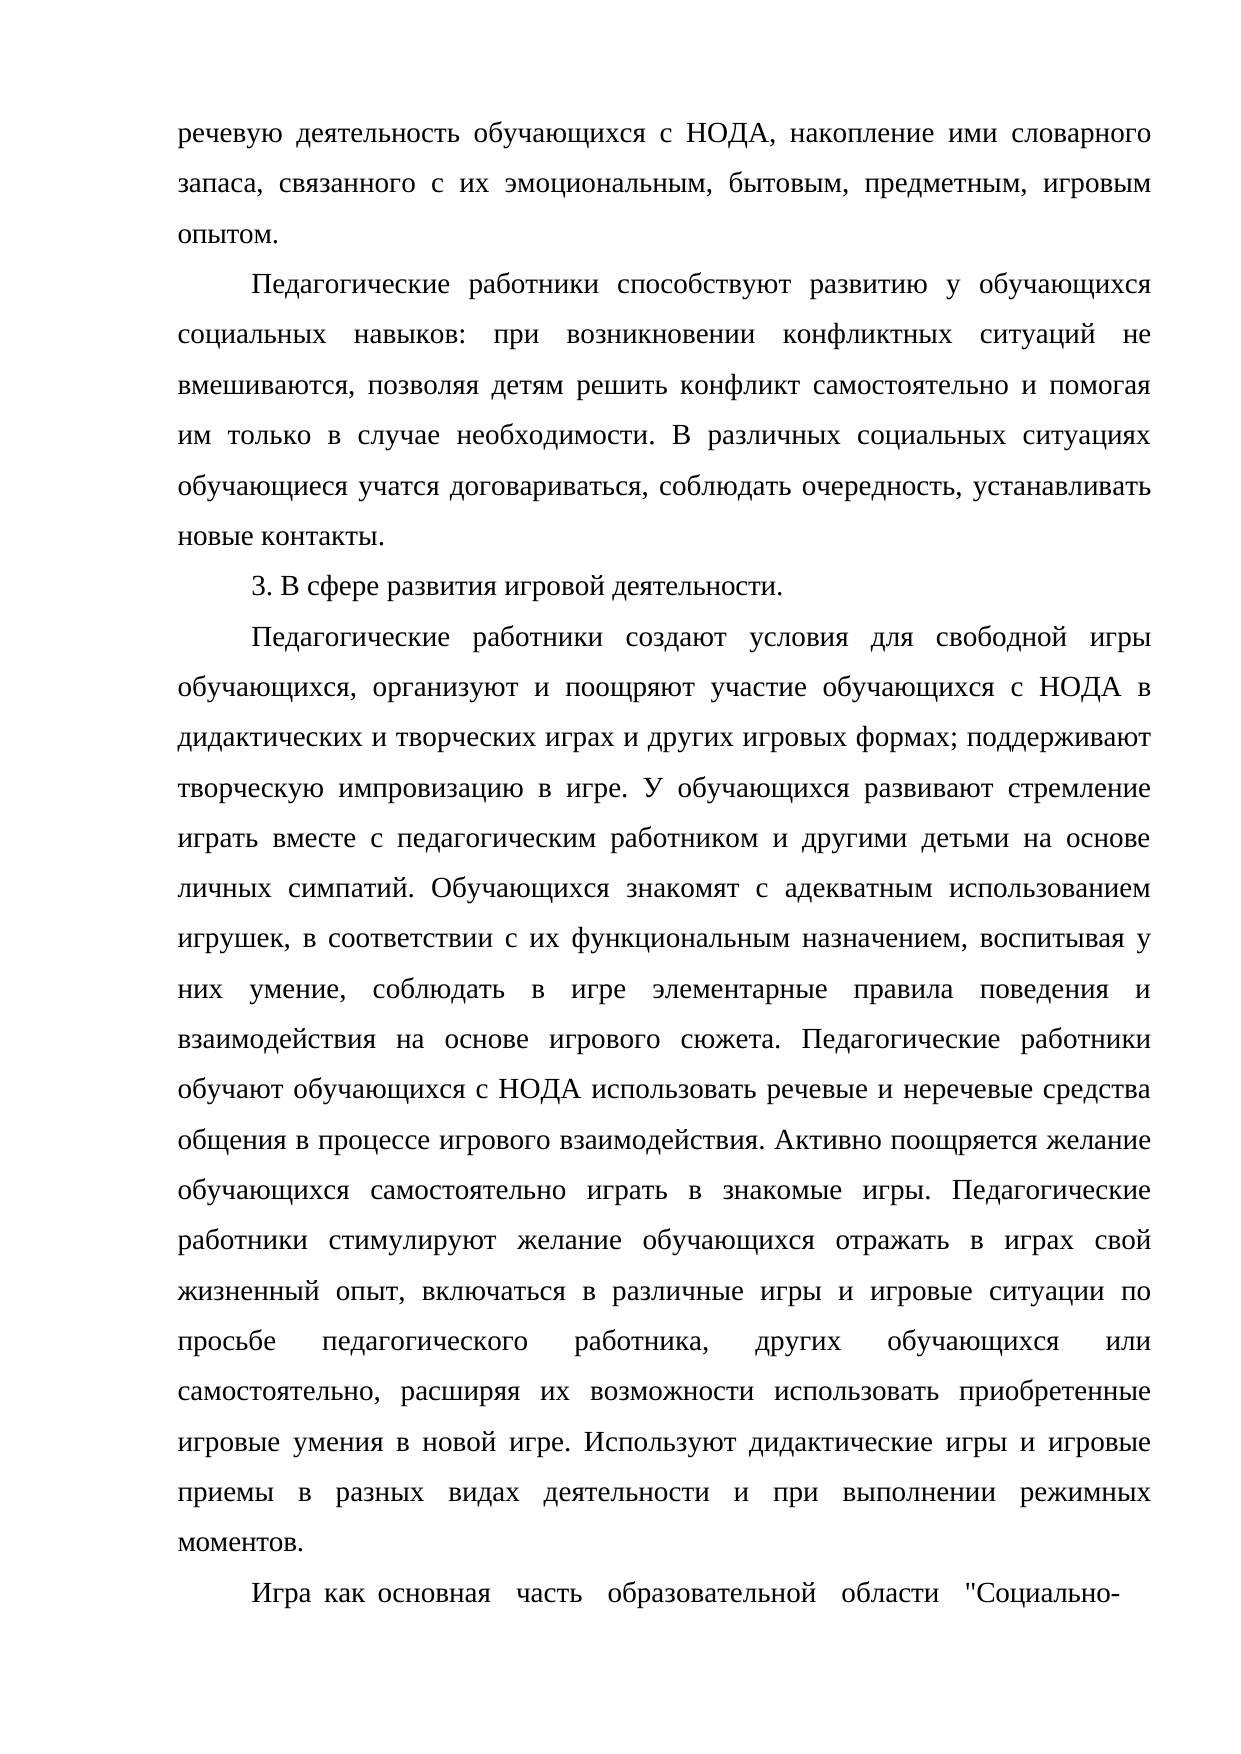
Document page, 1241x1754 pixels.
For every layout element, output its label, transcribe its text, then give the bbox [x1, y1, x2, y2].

text Педагогические работники способствуют развитию у обучающихся социальных навыков: при возникновении конфликтных ситуаций не вмешиваются, позволяя детям решить конфликт самостоятельно и помогая им только в случае необходимости. В различных социальных ситуациях обучающиеся учатся договариваться, соблюдать очередность, устанавливать новые контакты. [177, 266, 1152, 551]
text Игра как основная часть образовательной области "Социально- [251, 1575, 1192, 1608]
list В сфере развития игровой деятельности. [251, 568, 1192, 602]
text речевую деятельность обучающихся с НОДА, накопление ими словарного запаса, связанного с их эмоциональным, бытовым, предметным, игровым опытом. [177, 115, 1152, 249]
text Педагогические работники создают условия для свободной игры обучающихся, организуют и поощряют участие обучающихся с НОДА в дидактических и творческих играх и других игровых формах; поддерживают творческую импровизацию в игре. У обучающихся развивают стремление играть вместе с педагогическим работником и другими детьми на основе личных симпатий. Обучающихся знакомят с адекватным использованием игрушек, в соответствии с их функциональным назначением, воспитывая у них умение, соблюдать в игре элементарные правила поведения и взаимодействия на основе игрового сюжета. Педагогические работники обучают обучающихся с НОДА использовать речевые и неречевые средства общения в процессе игрового взаимодействия. Активно поощряется желание обучающихся самостоятельно играть в знакомые игры. Педагогические работники стимулируют желание обучающихся отражать в играх свой жизненный опыт, включаться в различные игры и игровые ситуации по просьбе педагогического работника, других обучающихся или самостоятельно, расширяя их возможности использовать приобретенные игровые умения в новой игре. Используют дидактические игры и игровые приемы в разных видах деятельности и при выполнении режимных моментов. [177, 619, 1152, 1558]
